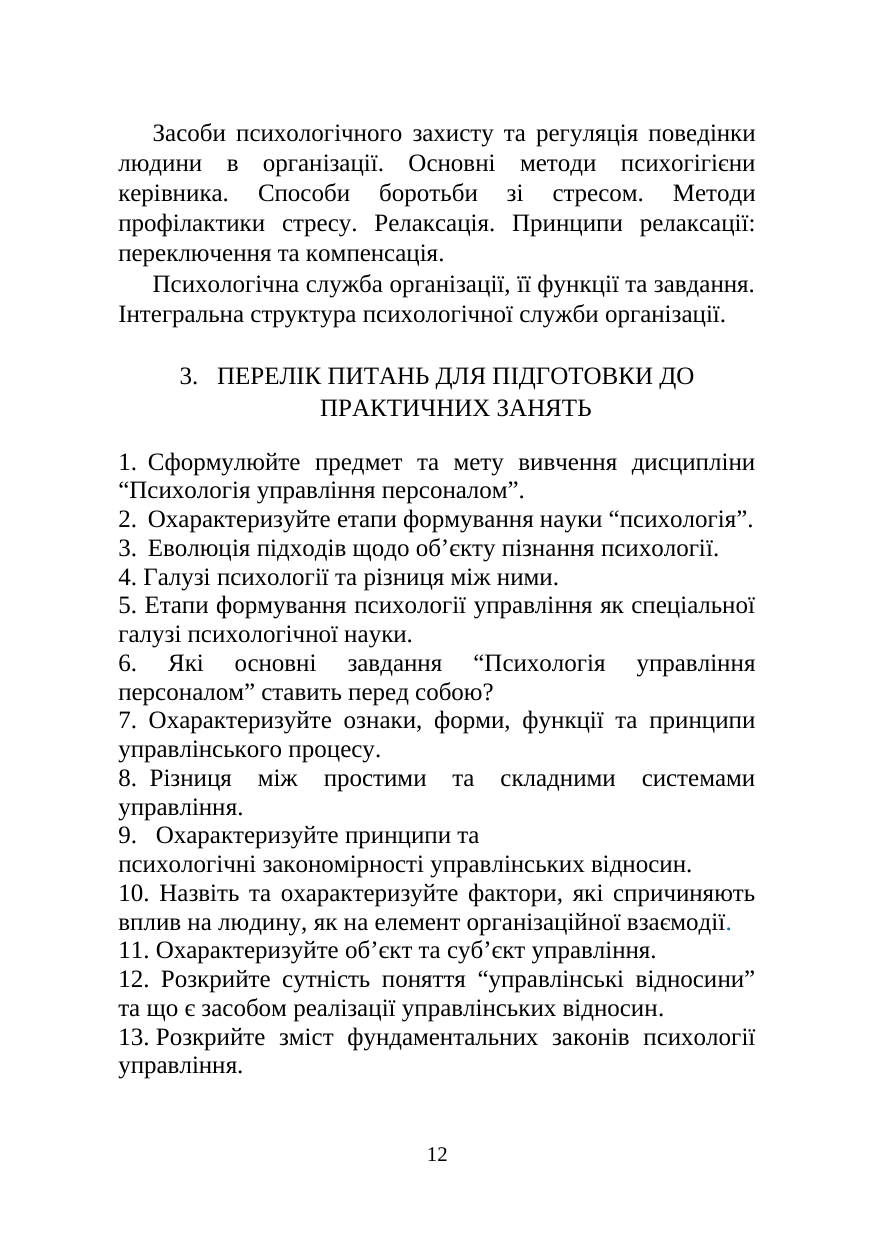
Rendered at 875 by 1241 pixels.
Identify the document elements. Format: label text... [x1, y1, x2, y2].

text 8. Різниця між простими та складними системами управління. [118, 763, 756, 821]
text 5. Етапи формування психології управління як спеціальної галузі психологічної науки. [118, 591, 756, 648]
list Еволюція підходів щодо об’єкту пізнання психології. [118, 533, 756, 562]
list Сформулюйте предмет та мету вивчення дисципліни “Психологія управління персоналом”. [118, 447, 756, 504]
text Психологічна служба організації, її функції та завдання. Інтегральна структура психологічної служби організації. [118, 269, 756, 327]
text 4. Галузі психології та різниця між ними. [118, 562, 756, 591]
list Охарактеризуйте етапи формування науки “психологія”. [118, 504, 756, 533]
text Засоби психологічного захисту та регуляція поведінки людини в організації. Основні методи психогігієни керівника. Способи боротьби зі стресом. Методи профілактики стресу. Релаксація. Принципи релаксації: переключення та компенсація. [118, 118, 756, 267]
text 11. Охарактеризуйте об’єкт та суб’єкт управління. [118, 936, 756, 964]
text 12. Розкрийте сутність поняття “управлінські відносини” та що є засобом реалізації управлінських відносин. [118, 964, 756, 1022]
list ПЕРЕЛІК ПИТАНЬ ДЛЯ ПІДГОТОВКИ ДО ПрактичнИХ ЗАНЯТЬ [118, 361, 756, 422]
text 7. Охарактеризуйте ознаки, форми, функції та принципи управлінського процесу. [118, 706, 756, 763]
text 13. Розкрийте зміст фундаментальних законів психології управління. [118, 1022, 756, 1079]
text 6. Які основні завдання “Психологія управління персоналом” ставить перед собою? [118, 648, 756, 706]
text 10. Назвіть та охарактеризуйте фактори, які спричиняють вплив на людину, як на елемент організаційної взаємодії. [118, 878, 756, 936]
text 9. Охарактеризуйте принципи та психологічні закономірності управлінських відносин. [118, 821, 756, 878]
